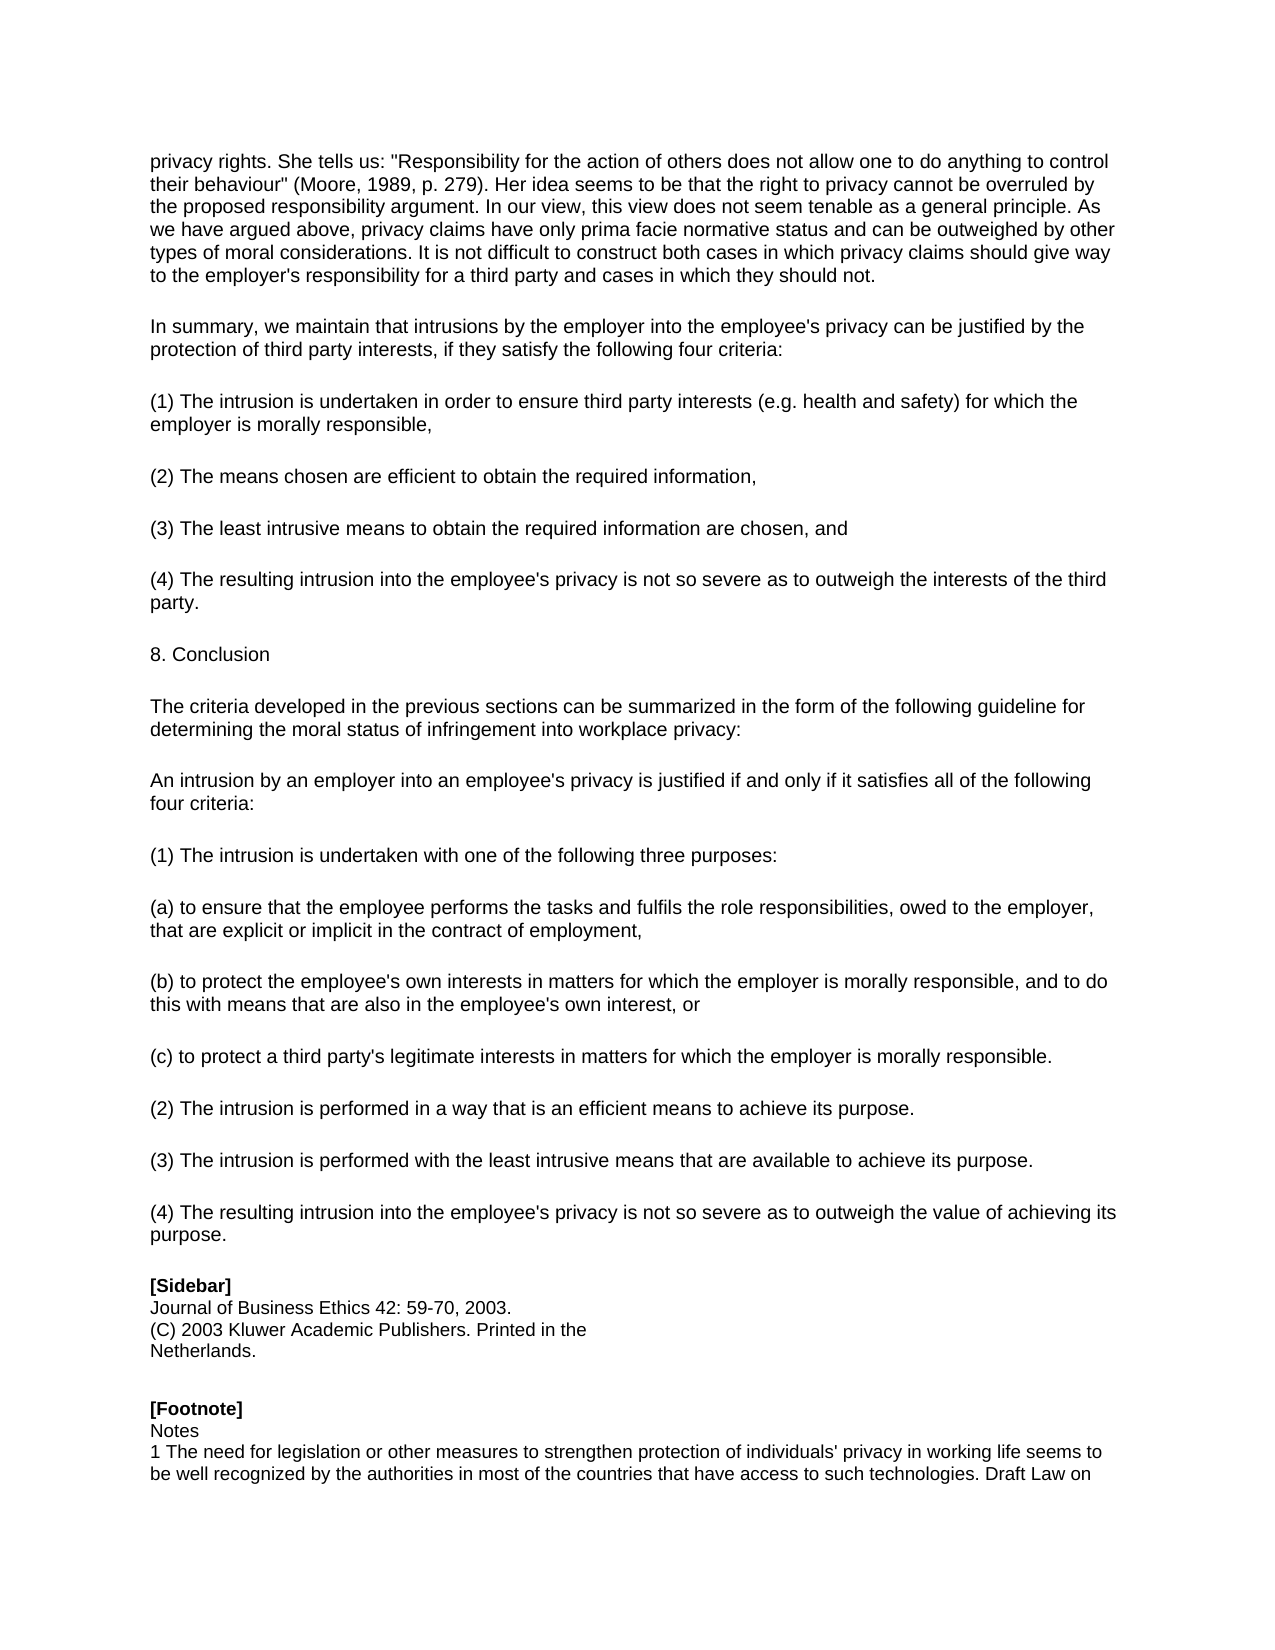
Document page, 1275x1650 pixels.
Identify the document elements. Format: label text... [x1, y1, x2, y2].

text (1) The intrusion is undertaken in order to ensure third party interests (e.g. health and safety) for which the employer is morally responsible, [150, 390, 1125, 435]
text (c) to protect a third party's legitimate interests in matters for which the employer is morally responsible. [150, 1045, 1125, 1068]
text (1) The intrusion is undertaken with one of the following three purposes: [150, 844, 1125, 867]
text (3) The intrusion is performed with the least intrusive means that are available to achieve its purpose. [150, 1149, 1125, 1171]
table_header [Sidebar] [150, 1275, 698, 1297]
text (2) The intrusion is performed in a way that is an efficient means to achieve its purpose. [150, 1097, 1125, 1119]
table_cell (C) 2003 Kluwer Academic Publishers. Printed in the Netherlands. [150, 1318, 698, 1361]
table_header [Footnote] [150, 1398, 1125, 1419]
text 8. Conclusion [150, 643, 1125, 666]
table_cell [150, 1441, 1125, 1484]
text (3) The least intrusive means to obtain the required information are chosen, and [150, 516, 1125, 539]
text (4) The resulting intrusion into the employee's privacy is not so severe as to outweigh the interests of the third party. [150, 568, 1125, 614]
table_cell Notes [150, 1420, 1125, 1441]
text The criteria developed in the previous sections can be summarized in the form of the following guideline for determining the moral status of infringement into workplace privacy: [150, 695, 1125, 740]
text (b) to protect the employee's own interests in matters for which the employer is morally responsible, and to do this with means that are also in the employee's own interest, or [150, 970, 1125, 1016]
text (2) The means chosen are efficient to obtain the required information, [150, 464, 1125, 487]
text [150, 150, 1125, 286]
text An intrusion by an employer into an employee's privacy is justified if and only if it satisfies all of the following four criteria: [150, 769, 1125, 815]
text In summary, we maintain that intrusions by the employer into the employee's privacy can be justified by the protection of third party interests, if they satisfy the following four criteria: [150, 315, 1125, 361]
text (a) to ensure that the employee performs the tasks and fulfils the role responsibilities, owed to the employer, that are explicit or implicit in the contract of employment, [150, 896, 1125, 941]
table_cell Journal of Business Ethics 42: 59-70, 2003. [150, 1297, 698, 1318]
text (4) The resulting intrusion into the employee's privacy is not so severe as to outweigh the value of achieving its purpose. [150, 1201, 1125, 1246]
